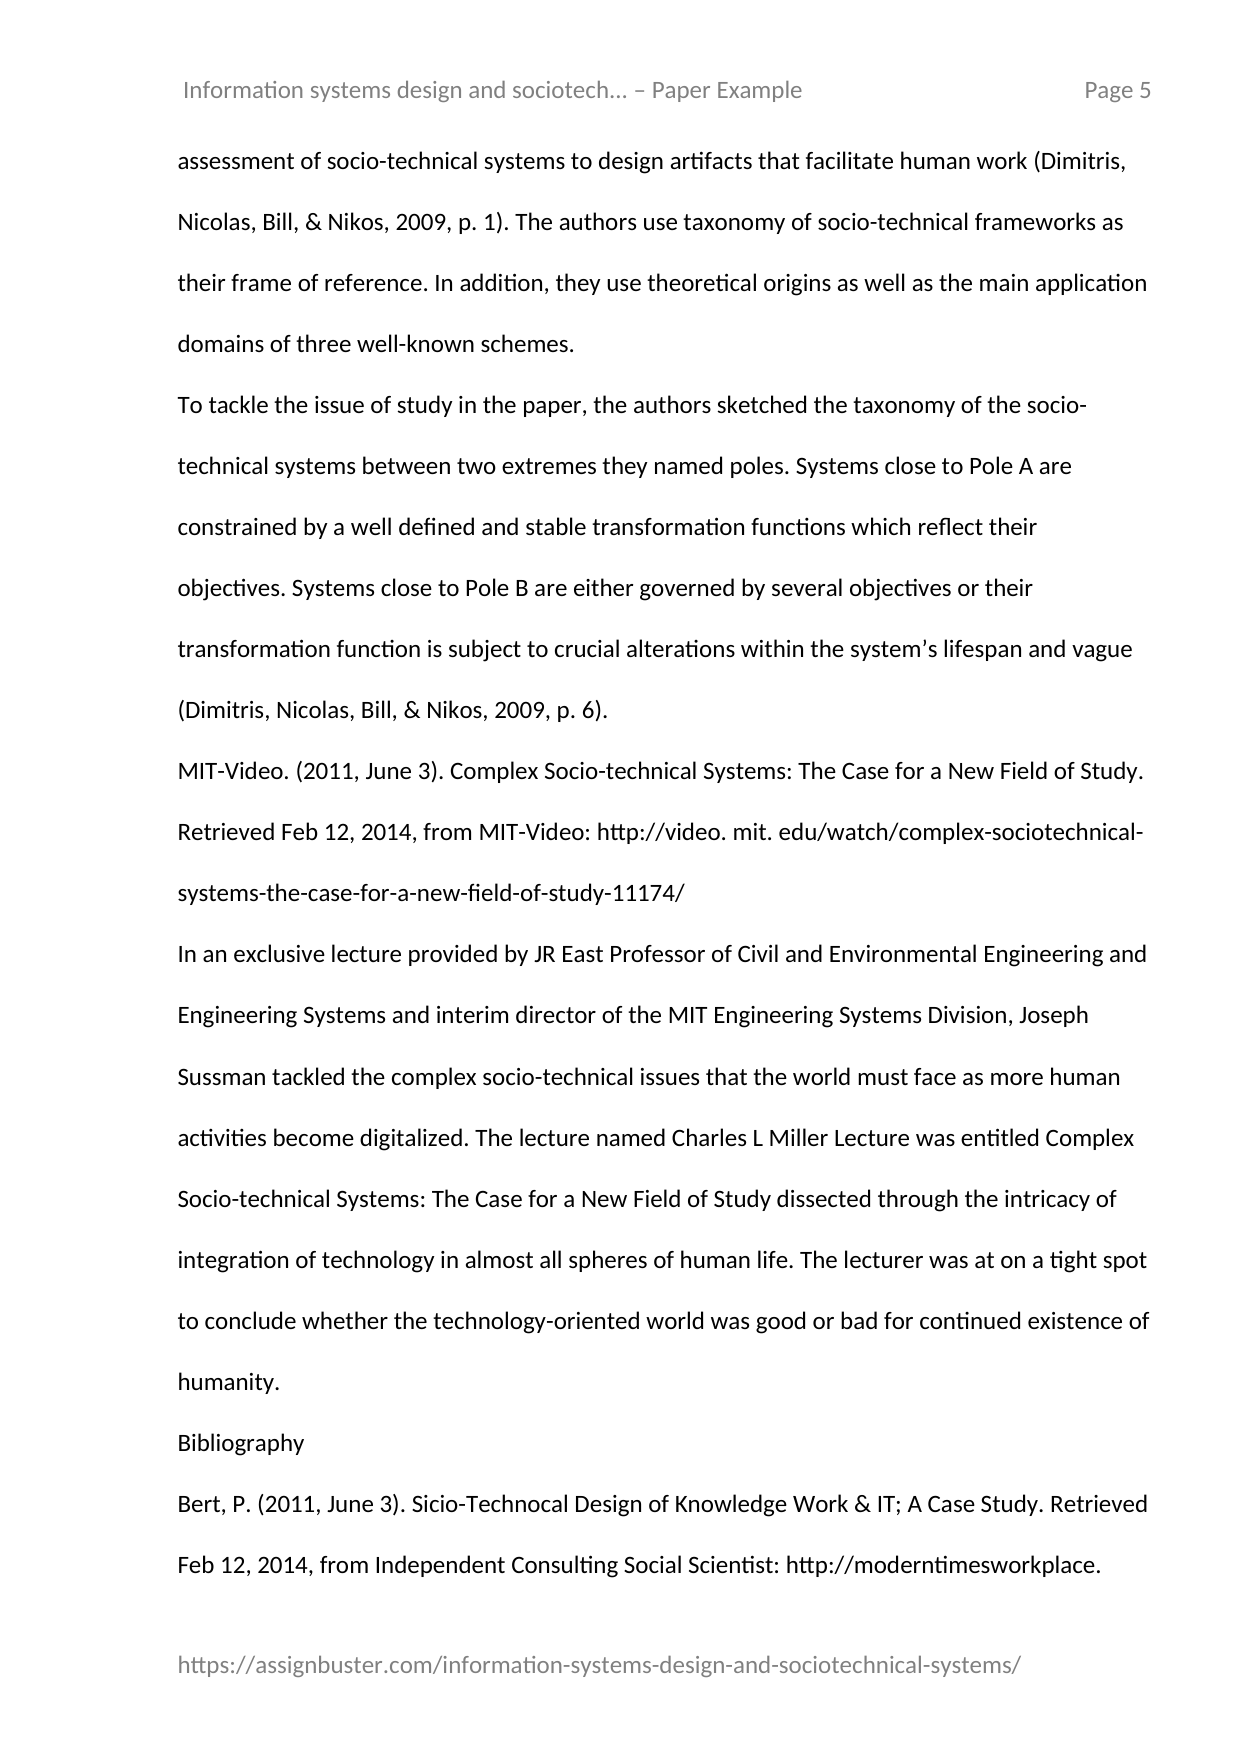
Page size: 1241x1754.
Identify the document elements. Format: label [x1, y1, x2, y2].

text [177, 145, 1152, 1579]
